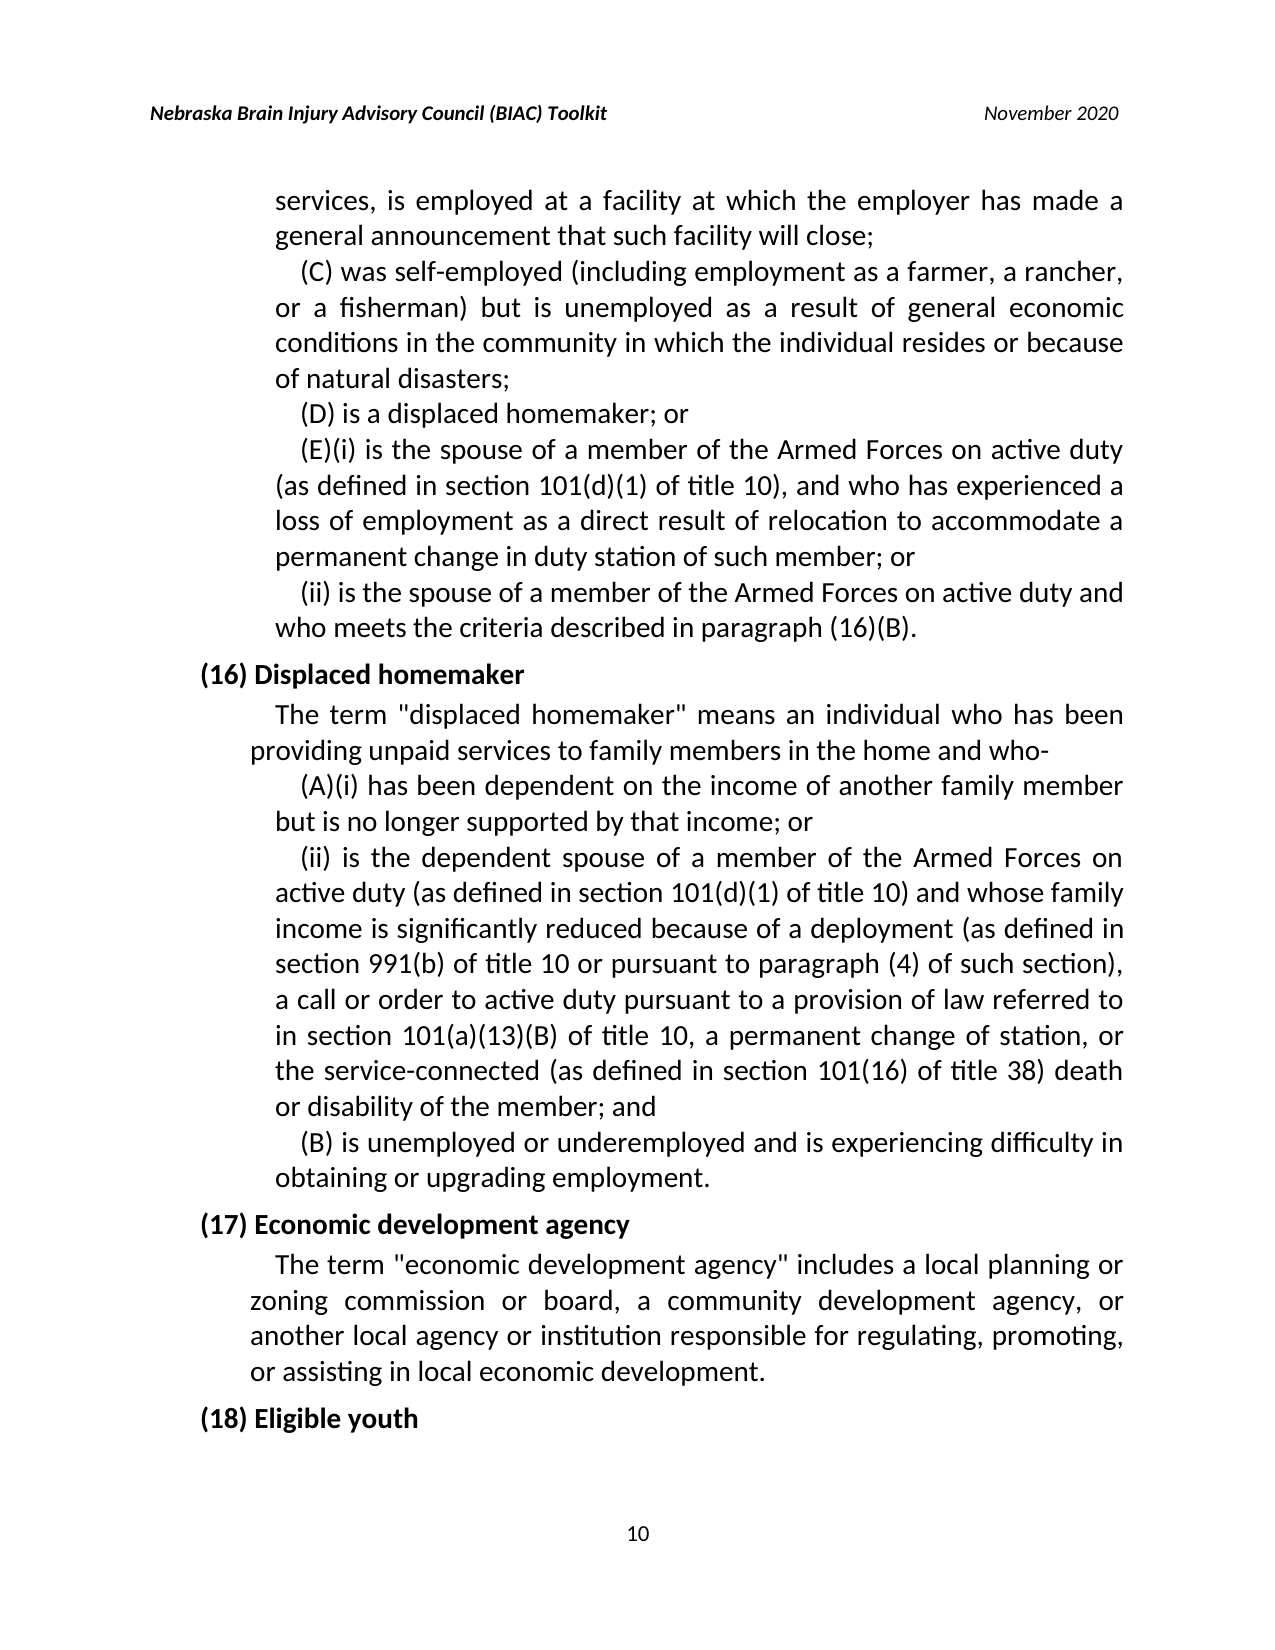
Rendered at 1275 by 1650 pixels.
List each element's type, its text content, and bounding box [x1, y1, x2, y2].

text The term "displaced homemaker" means an individual who has been providing unpaid services to family members in the home and who- [250, 696, 1125, 767]
text (17) Economic development agency [200, 1206, 1125, 1242]
text (ii) is the dependent spouse of a member of the Armed Forces on active duty (as defined in section 101(d)(1) of title 10) and whose family income is significantly reduced because of a deployment (as defined in section 991(b) of title 10 or pursuant to paragraph (4) of such section), a call or order to active duty pursuant to a provision of law referred to in section 101(a)(13)(B) of title 10, a permanent change of station, or the service-connected (as defined in section 101(16) of title 38) death or disability of the member; and [275, 839, 1125, 1124]
text (16) Displaced homemaker [200, 656, 1125, 692]
text (18) Eligible youth [200, 1400, 1125, 1435]
text (ii) is the spouse of a member of the Armed Forces on active duty and who meets the criteria described in paragraph (16)(B). [275, 574, 1125, 645]
text The term "economic development agency" includes a local planning or zoning commission or board, a community development agency, or another local agency or institution responsible for regulating, promoting, or assisting in local economic development. [250, 1246, 1125, 1389]
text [275, 182, 1125, 253]
text (C) was self-employed (including employment as a farmer, a rancher, or a fisherman) but is unemployed as a result of general economic conditions in the community in which the individual resides or because of natural disasters; [275, 253, 1125, 396]
text (A)(i) has been dependent on the income of another family member but is no longer supported by that income; or [275, 767, 1125, 839]
text (E)(i) is the spouse of a member of the Armed Forces on active duty (as defined in section 101(d)(1) of title 10), and who has experienced a loss of employment as a direct result of relocation to accommodate a permanent change in duty station of such member; or [275, 431, 1125, 574]
text (D) is a displaced homemaker; or [275, 396, 1125, 431]
text (B) is unemployed or underemployed and is experiencing difficulty in obtaining or upgrading employment. [275, 1124, 1125, 1195]
